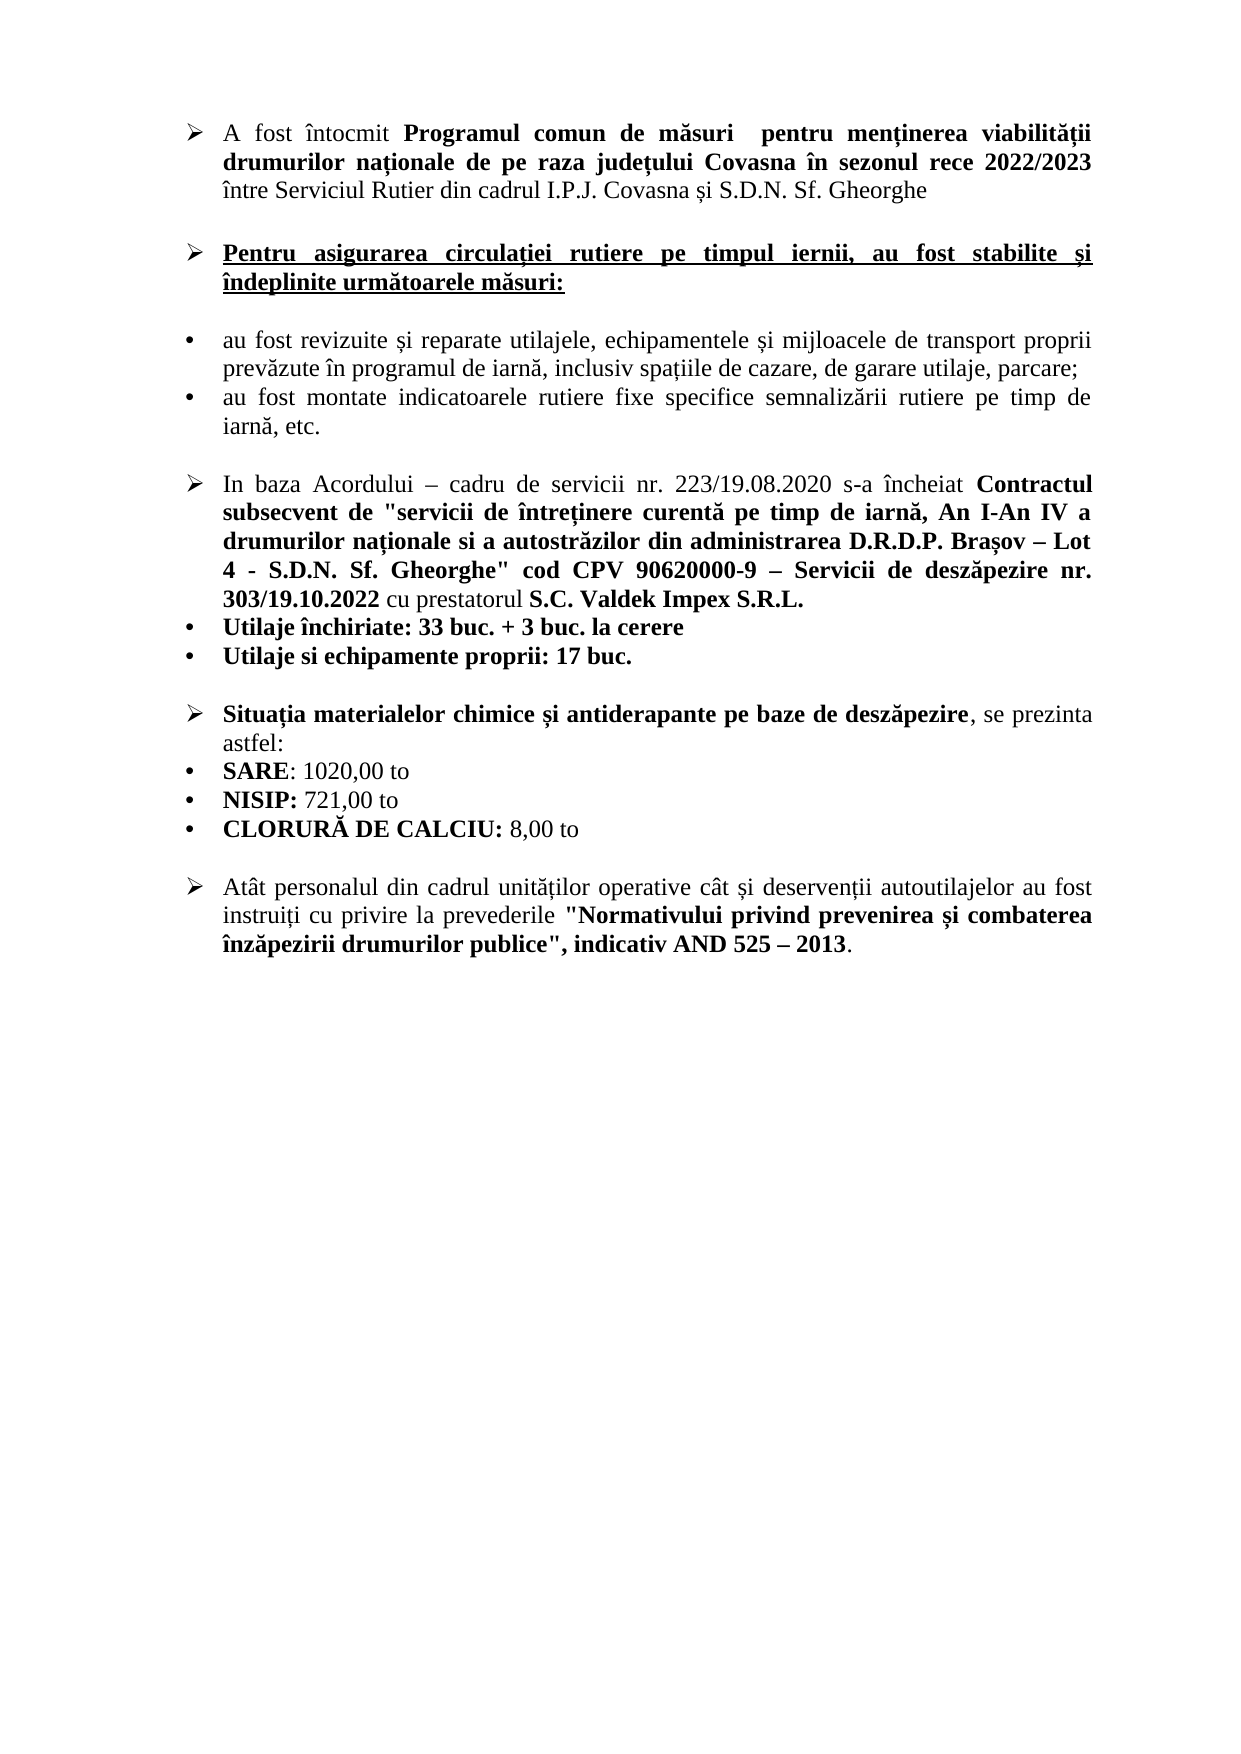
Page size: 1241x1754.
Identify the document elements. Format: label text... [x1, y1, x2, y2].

list Utilaje si echipamente proprii: 17 buc. [185, 641, 1093, 670]
list CLORURĂ DE CALCIU: 8,00 to [185, 814, 1093, 843]
list NISIP: 721,00 to [185, 785, 1093, 814]
list Atât personalul din cadrul unităților operative cât și deservenții autoutilajelor au fost instruiți cu privire la prevederile "Normativului privind prevenirea și combaterea înzăpezirii drumurilor publice", indicativ AND 525 – 2013. [185, 872, 1093, 958]
list SARE: 1020,00 to [185, 756, 1093, 785]
list Pentru asigurarea circulației rutiere pe timpul iernii, au fost stabilite și îndeplinite următoarele măsuri: [185, 238, 1093, 296]
list Utilaje închiriate: 33 buc. + 3 buc. la cerere [185, 612, 1093, 641]
list au fost revizuite și reparate utilajele, echipamentele și mijloacele de transport proprii prevăzute în programul de iarnă, inclusiv spațiile de cazare, de garare utilaje, parcare; [185, 325, 1093, 382]
list au fost montate indicatoarele rutiere fixe specifice semnalizării rutiere pe timp de iarnă, etc. [185, 382, 1093, 440]
list In baza Acordului – cadru de servicii nr. 223/19.08.2020 s-a încheiat Contractul subsecvent de "servicii de întreținere curentă pe timp de iarnă, An I-An IV a drumurilor naționale si a autostrăzilor din administrarea D.R.D.P. Brașov – Lot 4 - S.D.N. Sf. Gheorghe" cod CPV 90620000-9 – Servicii de deszăpezire nr. 303/19.10.2022 cu prestatorul S.C. Valdek Impex S.R.L. [185, 469, 1093, 612]
list Situația materialelor chimice și antiderapante pe baze de deszăpezire, se prezinta astfel: [185, 699, 1093, 756]
list A fost întocmit Programul comun de măsuri pentru menținerea viabilității drumurilor naționale de pe raza județului Covasna în sezonul rece 2022/2023 între Serviciul Rutier din cadrul I.P.J. Covasna și S.D.N. Sf. Gheorghe [185, 118, 1093, 204]
